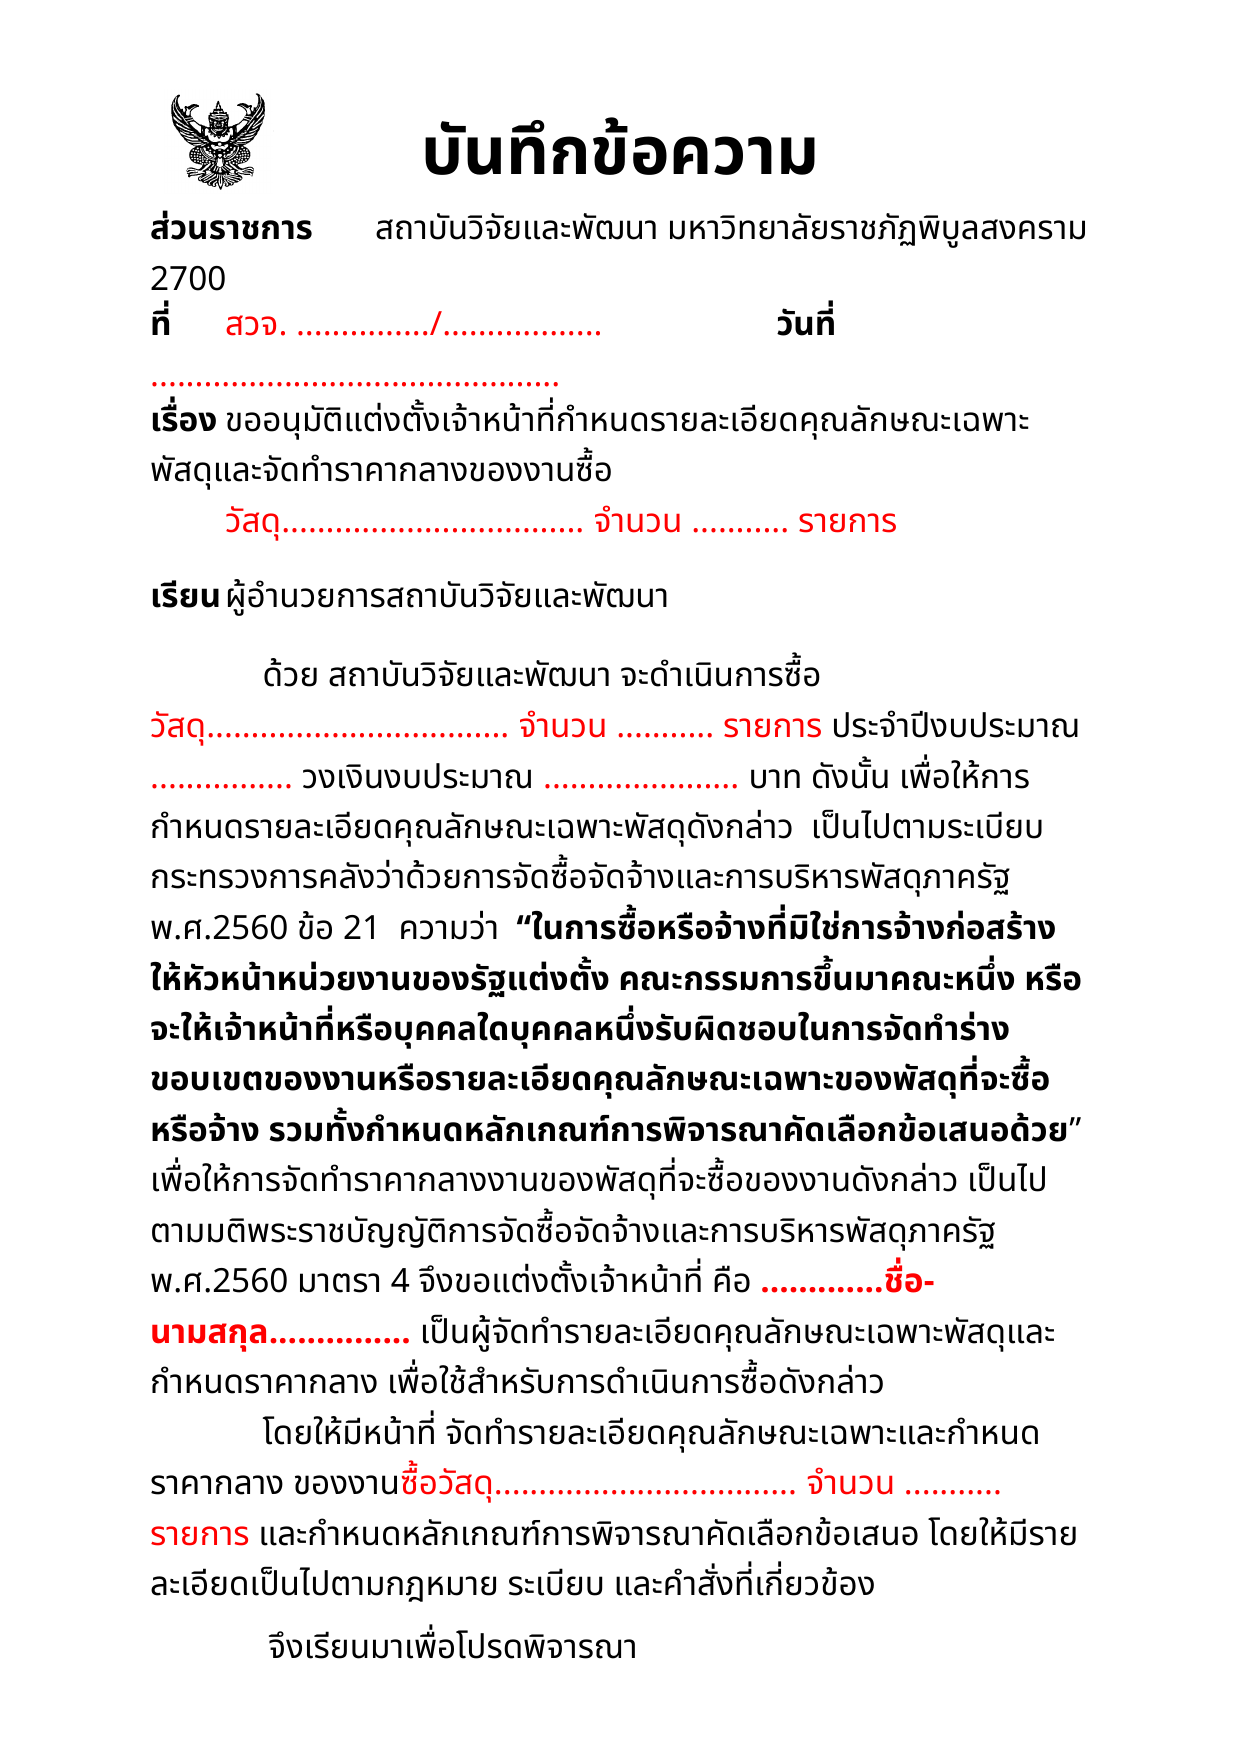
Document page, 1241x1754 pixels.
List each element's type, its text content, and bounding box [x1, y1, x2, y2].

text วัสดุ.................................. จำนวน ........... รายการ [150, 497, 1090, 547]
text ด้วย สถาบันวิจัยและพัฒนา จะดำเนินการซื้อวัสดุ.................................. จำนวน ........... รายการ ประจำปีงบประมาณ ................ วงเงินงบประมาณ ...................... บาท ดังนั้น เพื่อให้การกำหนดรายละเอียดคุณลักษณะเฉพาะพัสดุดังกล่าว เป็นไปตามระเบียบกระทรวงการคลังว่าด้วยการจัดซื้อจัดจ้างและการบริหารพัสดุภาครัฐ พ.ศ.2560 ข้อ 21 ความว่า “ในการซื้อหรือจ้างที่มิใช่การจ้างก่อสร้าง ให้หัวหน้าหน่วยงานของรัฐแต่งตั้ง คณะกรรมการขึ้นมาคณะหนึ่ง หรือจะให้เจ้าหน้าที่หรือบุคคลใดบุคคลหนึ่งรับผิดชอบในการจัดทำร่างขอบเขตของงานหรือรายละเอียดคุณลักษณะเฉพาะของพัสดุที่จะซื้อหรือจ้าง รวมทั้งกำหนดหลักเกณฑ์การพิจารณาคัดเลือกข้อเสนอด้วย” เพื่อให้การจัดทำราคากลางงานของพัสดุที่จะซื้อของงานดังกล่าว เป็นไปตามมติพระราชบัญญัติการจัดซื้อจัดจ้างและการบริหารพัสดุภาครัฐ พ.ศ.2560 มาตรา 4 จึงขอแต่งตั้งเจ้าหน้าที่ คือ .............ชื่อ-นามสกุล............... เป็นผู้จัดทำรายละเอียดคุณลักษณะเฉพาะพัสดุและกำหนดราคากลาง เพื่อใช้สำหรับการดำเนินการซื้อดังกล่าว [150, 651, 1090, 1409]
text โดยให้มีหน้าที่ จัดทำรายละเอียดคุณลักษณะเฉพาะและกำหนดราคากลาง ของงานซื้อวัสดุ.................................. จำนวน ........... รายการ และกำหนดหลักเกณฑ์การพิจารณาคัดเลือกข้อเสนอ โดยให้มีรายละเอียดเป็นไปตามกฎหมาย ระเบียบ และคำสั่งที่เกี่ยวข้อง [150, 1409, 1090, 1611]
text จึงเรียนมาเพื่อโปรดพิจารณา [150, 1623, 1090, 1673]
text ที่ สวจ. .............../.................. วันที่ .............................................. [150, 300, 1090, 396]
text เรื่อง ขออนุมัติแต่งตั้งเจ้าหน้าที่กำหนดรายละเอียดคุณลักษณะเฉพาะพัสดุและจัดทำราคากลางของงานซื้อ [150, 396, 1090, 497]
text ส่วนราชการ สถาบันวิจัยและพัฒนา มหาวิทยาลัยราชภัฏพิบูลสงคราม 2700 [150, 204, 1090, 300]
text บันทึกข้อความ [150, 103, 1090, 204]
text เรียน ผู้อำนวยการสถาบันวิจัยและพัฒนา [150, 572, 1090, 623]
